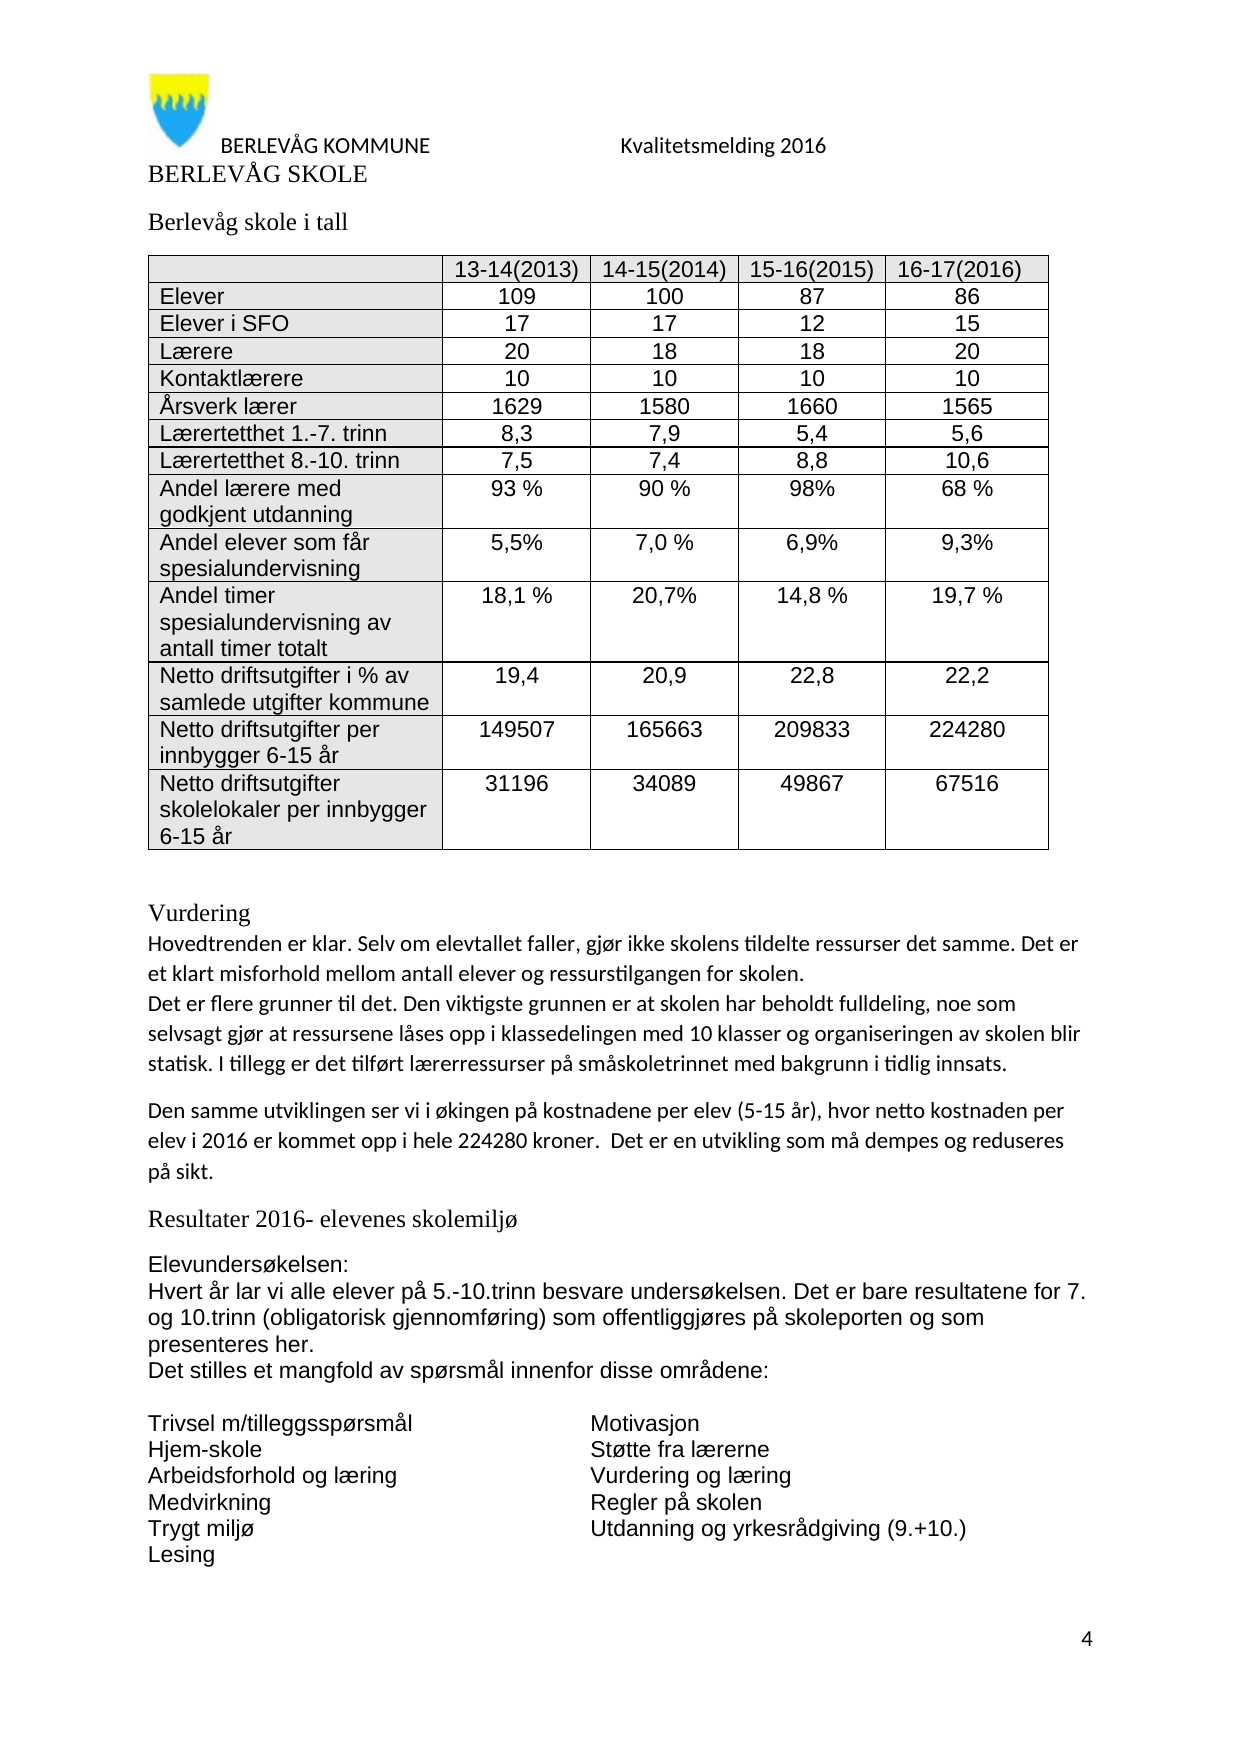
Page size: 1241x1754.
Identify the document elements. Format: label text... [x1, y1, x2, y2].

table_cell Andel timer spesialundervisning av antall timer totalt [149, 582, 442, 661]
table_cell 1660 [739, 393, 885, 419]
table_cell Årsverk lærer [149, 393, 442, 419]
table_cell 10 [886, 365, 1048, 392]
table_cell 17 [443, 310, 590, 337]
table_header 14-15(2014) [591, 256, 738, 282]
table_header 16-17(2016) [886, 256, 1048, 282]
table_cell Kontaktlærere [149, 365, 442, 392]
text Den samme utviklingen ser vi i økingen på kostnadene per elev (5-15 år), hvor netto kostnaden per elev i 2016 er kommet opp i hele 224280 kroner. Det er en utvikling som må dempes og reduseres på sikt. [148, 1096, 1093, 1185]
table_cell Lærertetthet 8.-10. trinn [149, 448, 442, 474]
table_cell 6,9% [739, 529, 885, 581]
table_cell 20 [886, 338, 1048, 364]
table_cell 100 [591, 283, 738, 309]
table_cell 1580 [591, 393, 738, 419]
table_cell 68 % [886, 475, 1048, 527]
table_cell 19,4 [443, 663, 590, 715]
table_cell 10 [591, 365, 738, 392]
table_cell 9,3% [886, 529, 1048, 581]
picture [147, 73, 211, 154]
table_cell 90 % [591, 475, 738, 527]
table_cell 49867 [739, 770, 885, 849]
text Hjem-skole Støtte fra lærerne [148, 1436, 1093, 1462]
table_cell 149507 [443, 716, 590, 769]
table_cell Andel elever som får spesialundervisning [149, 529, 442, 581]
table_cell 7,0 % [591, 529, 738, 581]
table_cell 224280 [886, 716, 1048, 769]
text Vurdering [148, 898, 1093, 926]
table_cell Elever i SFO [149, 310, 442, 337]
table_header 13-14(2013) [443, 256, 590, 282]
text Elevundersøkelsen: Hvert år lar vi alle elever på 5.-10.trinn besvare undersøkelsen. Det er bare resultatene for 7. og 10.trinn (obligatorisk gjennomføring) som offentliggjøres på skoleporten og som presenteres her. [148, 1251, 1093, 1357]
text Trygt miljø Utdanning og yrkesrådgiving (9.+10.) [148, 1515, 1093, 1541]
table_cell 20,7% [591, 582, 738, 661]
text Hovedtrenden er klar. Selv om elevtallet faller, gjør ikke skolens tildelte ressurser det samme. Det er et klart misforhold mellom antall elever og ressurstilgangen for skolen. [148, 929, 1093, 987]
table_cell Lærertetthet 1.-7. trinn [149, 420, 442, 446]
table_cell 87 [739, 283, 885, 309]
text Medvirkning Regler på skolen [148, 1489, 1093, 1515]
table_cell 1565 [886, 393, 1048, 419]
table_cell Netto driftsutgifter skolelokaler per innbygger 6-15 år [149, 770, 442, 849]
table_cell 67516 [886, 770, 1048, 849]
table_cell 7,4 [591, 448, 738, 474]
text Trivsel m/tilleggsspørsmål Motivasjon [148, 1409, 1093, 1436]
text Lesing [148, 1541, 1093, 1568]
table_cell 93 % [443, 475, 590, 527]
text Det er flere grunner til det. Den viktigste grunnen er at skolen har beholdt fulldeling, noe som selvsagt gjør at ressursene låses opp i klassedelingen med 10 klasser og organiseringen av skolen blir statisk. I tillegg er det tilført lærerressurser på småskoletrinnet med bakgrunn i tidlig innsats. [148, 989, 1093, 1078]
table_cell 7,5 [443, 448, 590, 474]
table_cell 10,6 [886, 448, 1048, 474]
table_cell 5,6 [886, 420, 1048, 446]
text Resultater 2016- elevenes skolemiljø [148, 1204, 1093, 1232]
table_cell 20,9 [591, 663, 738, 715]
table_cell 14,8 % [739, 582, 885, 661]
table_cell 165663 [591, 716, 738, 769]
table_cell 109 [443, 283, 590, 309]
table_header 15-16(2015) [739, 256, 885, 282]
text Arbeidsforhold og læring Vurdering og læring [148, 1462, 1093, 1489]
table_cell Elever [149, 283, 442, 309]
table_cell Lærere [149, 338, 442, 364]
table_cell 209833 [739, 716, 885, 769]
table_cell Andel lærere med godkjent utdanning [149, 475, 442, 527]
table_cell 18,1 % [443, 582, 590, 661]
table_cell 15 [886, 310, 1048, 337]
table_cell 8,8 [739, 448, 885, 474]
table_cell Netto driftsutgifter i % av samlede utgifter kommune [149, 663, 442, 715]
table_cell 31196 [443, 770, 590, 849]
table_cell 12 [739, 310, 885, 337]
table_cell 7,9 [591, 420, 738, 446]
text Berlevåg skole i tall [148, 207, 1093, 236]
table_cell 20 [443, 338, 590, 364]
table_cell 10 [443, 365, 590, 392]
table_cell 34089 [591, 770, 738, 849]
table_cell 18 [739, 338, 885, 364]
text Det stilles et mangfold av spørsmål innenfor disse områdene: [148, 1357, 1093, 1383]
table_cell 1629 [443, 393, 590, 419]
table_cell 18 [591, 338, 738, 364]
table_cell Netto driftsutgifter per innbygger 6-15 år [149, 716, 442, 769]
table_cell 17 [591, 310, 738, 337]
table_cell 22,2 [886, 663, 1048, 715]
table_cell 5,5% [443, 529, 590, 581]
table_cell 86 [886, 283, 1048, 309]
text BERLEVÅG SKOLE [148, 159, 1093, 188]
table_cell 98% [739, 475, 885, 527]
table_cell 22,8 [739, 663, 885, 715]
table_cell 5,4 [739, 420, 885, 446]
table_cell 8,3 [443, 420, 590, 446]
table_cell 10 [739, 365, 885, 392]
table_cell 19,7 % [886, 582, 1048, 661]
table_header [149, 256, 442, 282]
